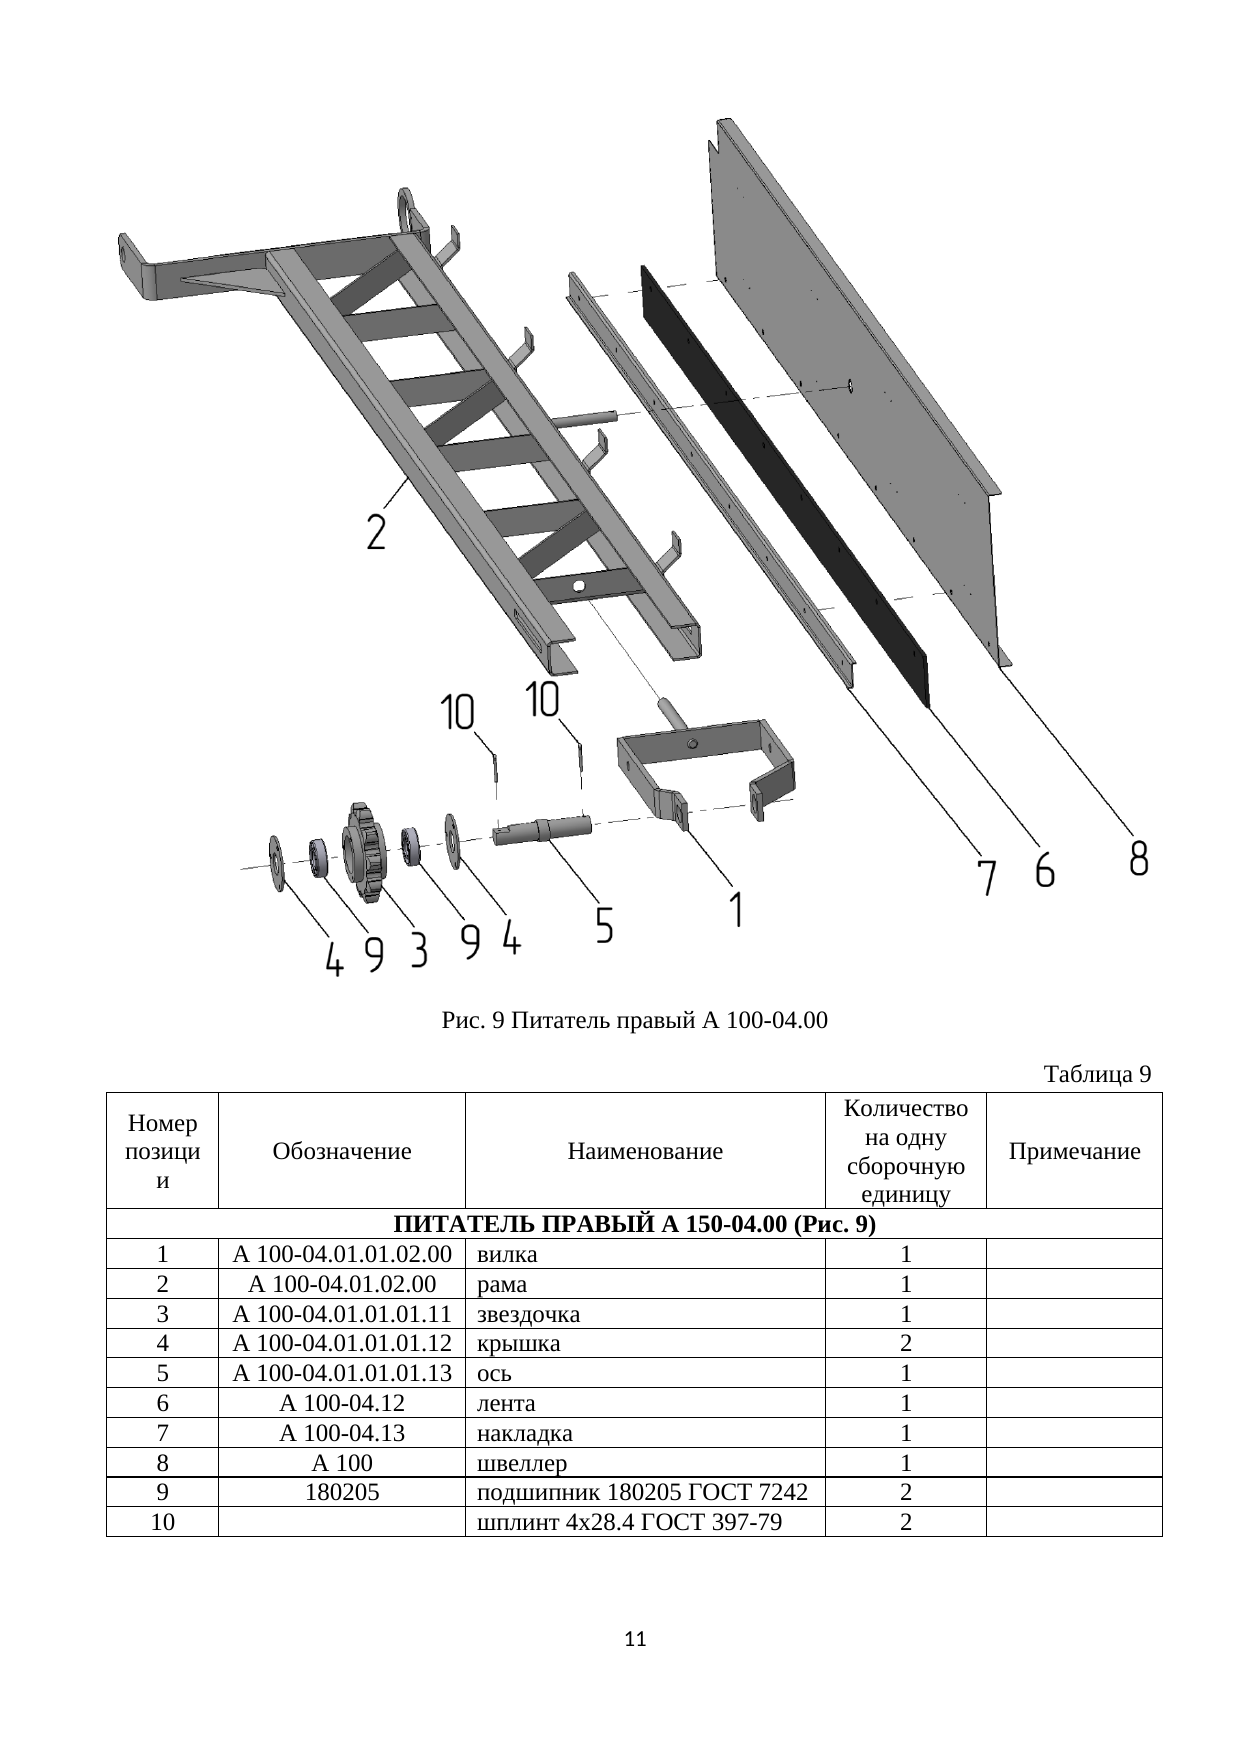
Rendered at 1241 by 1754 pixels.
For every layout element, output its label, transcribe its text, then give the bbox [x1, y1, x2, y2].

text Таблица 9 [118, 1059, 1152, 1088]
table_cell 3 [107, 1299, 218, 1327]
table_cell шплинт 4x28.4 ГОСТ 397-79 [466, 1507, 825, 1536]
table_cell ПИТАТЕЛЬ ПРАВЫЙ А 150-04.00 (Рис. 9) [107, 1209, 1162, 1238]
table_cell [987, 1269, 1162, 1298]
table_cell 180205 [219, 1478, 465, 1506]
table_header Номер позиции [107, 1093, 218, 1208]
table_cell 1 [107, 1239, 218, 1268]
table_cell А 100-04.01.01.01.11 [219, 1299, 465, 1327]
table_cell 2 [826, 1478, 986, 1506]
table_cell А 100-04.01.01.01.12 [219, 1329, 465, 1357]
table_header Примечание [987, 1093, 1162, 1208]
table_cell звездочка [466, 1299, 825, 1327]
table_cell 6 [107, 1388, 218, 1417]
table_cell А 100-04.12 [219, 1388, 465, 1417]
table_cell подшипник 180205 ГОСТ 7242 [466, 1478, 825, 1506]
picture [118, 118, 1152, 981]
table_cell [987, 1299, 1162, 1327]
table_cell 2 [826, 1329, 986, 1357]
table_cell швеллер [466, 1448, 825, 1476]
table_cell [987, 1478, 1162, 1506]
table_cell [987, 1239, 1162, 1268]
table_cell 2 [107, 1269, 218, 1298]
table_cell 1 [826, 1388, 986, 1417]
table_cell 7 [107, 1418, 218, 1447]
table_cell 1 [826, 1239, 986, 1268]
table_cell рама [466, 1269, 825, 1298]
table_cell 5 [107, 1358, 218, 1387]
table_cell 8 [107, 1448, 218, 1476]
table_cell [987, 1448, 1162, 1476]
table_cell А 100-04.13 [219, 1418, 465, 1447]
table_cell 9 [107, 1478, 218, 1506]
table_cell 1 [826, 1269, 986, 1298]
table_cell вилка [466, 1239, 825, 1268]
table_cell [987, 1507, 1162, 1536]
table_header Обозначение [219, 1093, 465, 1208]
table_header Наименование [466, 1093, 825, 1208]
table_cell лента [466, 1388, 825, 1417]
table_cell А 100-04.01.01.02.00 [219, 1239, 465, 1268]
table_cell 4 [107, 1329, 218, 1357]
table_cell 1 [826, 1299, 986, 1327]
table_cell [987, 1329, 1162, 1357]
table_cell А 100-04.01.02.00 [219, 1269, 465, 1298]
table_cell 1 [826, 1448, 986, 1476]
table_cell А 100 [219, 1448, 465, 1476]
table_cell ось [466, 1358, 825, 1387]
table_cell 2 [826, 1507, 986, 1536]
table_cell накладка [466, 1418, 825, 1447]
text Рис. 9 Питатель правый А 100-04.00 [118, 1005, 1152, 1034]
table_cell [987, 1358, 1162, 1387]
table_cell 1 [826, 1358, 986, 1387]
table_cell 1 [826, 1418, 986, 1447]
table_cell [987, 1388, 1162, 1417]
table_cell крышка [466, 1329, 825, 1357]
table_cell [987, 1418, 1162, 1447]
table_cell 10 [107, 1507, 218, 1536]
table_cell [219, 1507, 465, 1536]
table_header Количество на одну сборочную единицу [826, 1093, 986, 1208]
table_cell А 100-04.01.01.01.13 [219, 1358, 465, 1387]
